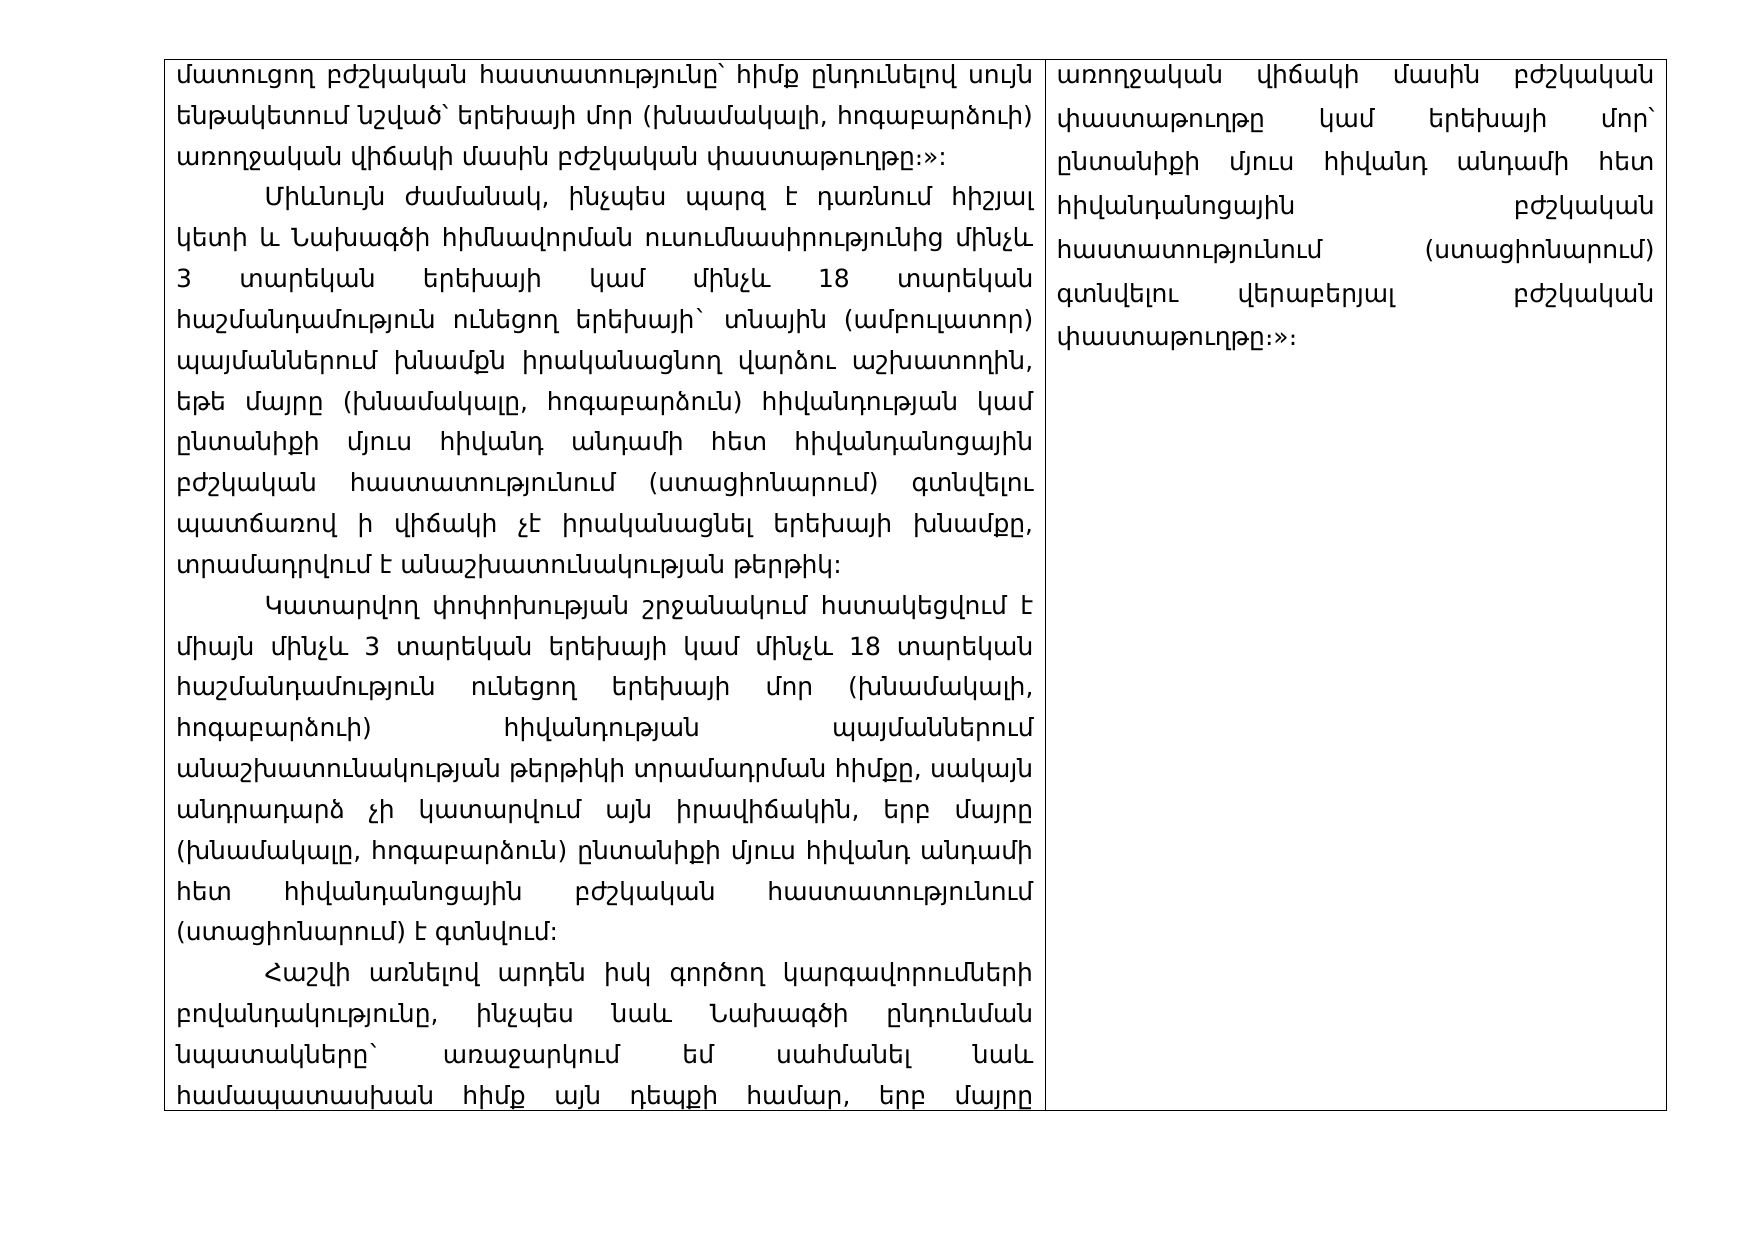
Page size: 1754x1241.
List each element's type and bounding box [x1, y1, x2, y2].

table_cell [1046, 60, 1666, 1110]
table_cell [165, 60, 1045, 1110]
